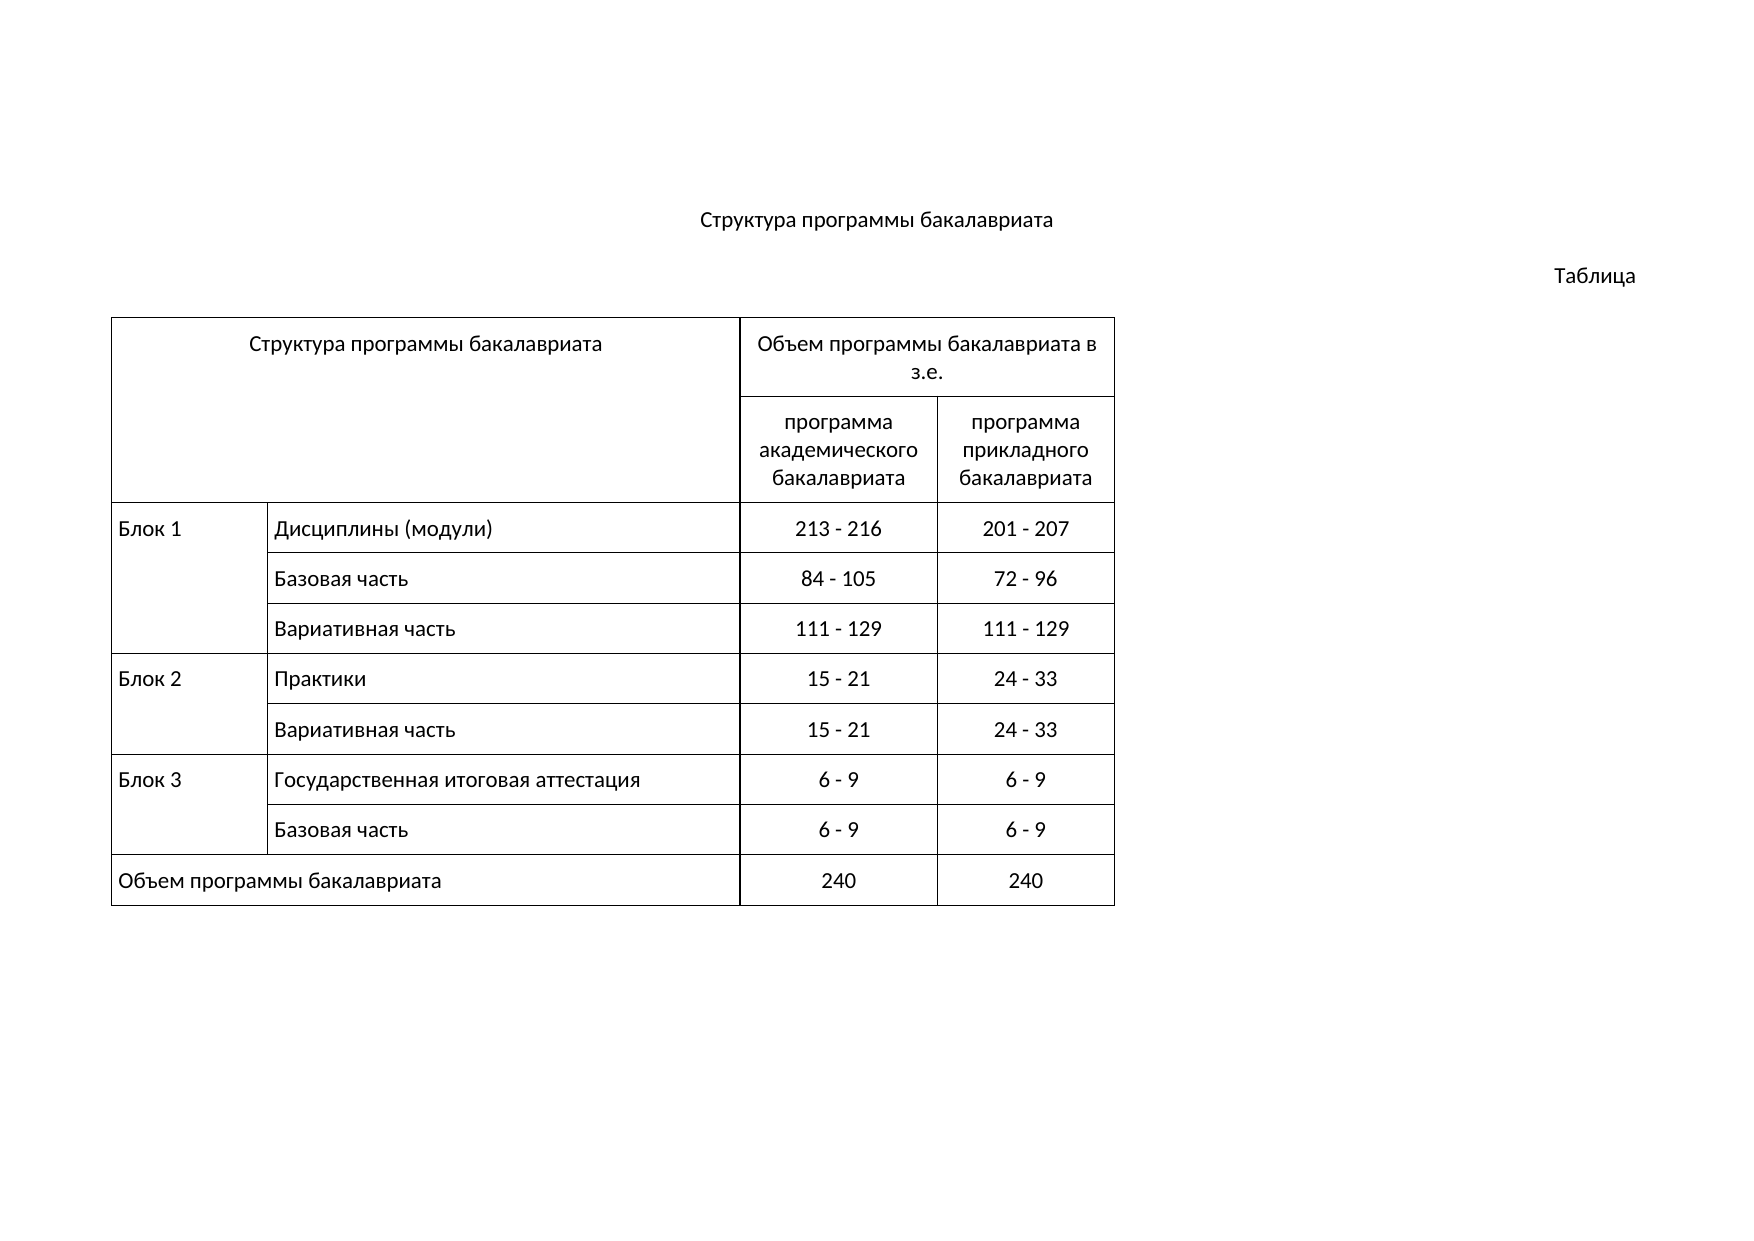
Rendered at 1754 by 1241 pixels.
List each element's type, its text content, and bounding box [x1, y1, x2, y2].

table_cell Практики [268, 654, 739, 703]
table_cell Государственная итоговая аттестация [268, 755, 739, 804]
table_cell 6 - 9 [741, 755, 937, 804]
table_cell 111 - 129 [938, 604, 1114, 653]
table_cell Базовая часть [268, 553, 739, 603]
table_cell 201 - 207 [938, 503, 1114, 552]
table_cell 15 - 21 [741, 654, 937, 703]
table_cell Блок 2 [112, 654, 267, 753]
table_cell программа академического бакалавриата [741, 397, 937, 502]
table_cell 6 - 9 [938, 755, 1114, 804]
table_cell Объем программы бакалавриата [112, 855, 739, 904]
table_cell Дисциплины (модули) [268, 503, 739, 552]
table_cell 6 - 9 [741, 805, 937, 854]
table_cell 6 - 9 [938, 805, 1114, 854]
table_cell Блок 1 [112, 503, 267, 653]
table_cell 24 - 33 [938, 654, 1114, 703]
table_cell Вариативная часть [268, 604, 739, 653]
table_header Структура программы бакалавриата [112, 318, 739, 502]
table_cell 84 - 105 [741, 553, 937, 603]
table_cell 15 - 21 [741, 704, 937, 753]
table_cell Блок 3 [112, 755, 267, 854]
text Таблица [118, 261, 1636, 289]
table_cell 213 - 216 [741, 503, 937, 552]
table_header Объем программы бакалавриата в з.е. [741, 318, 1114, 396]
text Структура программы бакалавриата [118, 205, 1636, 233]
table_cell 24 - 33 [938, 704, 1114, 753]
table_cell Вариативная часть [268, 704, 739, 753]
table_cell программа прикладного бакалавриата [938, 397, 1114, 502]
table_cell Базовая часть [268, 805, 739, 854]
table_cell 72 - 96 [938, 553, 1114, 603]
table_cell 240 [741, 855, 937, 904]
table_cell 111 - 129 [741, 604, 937, 653]
table_cell 240 [938, 855, 1114, 904]
